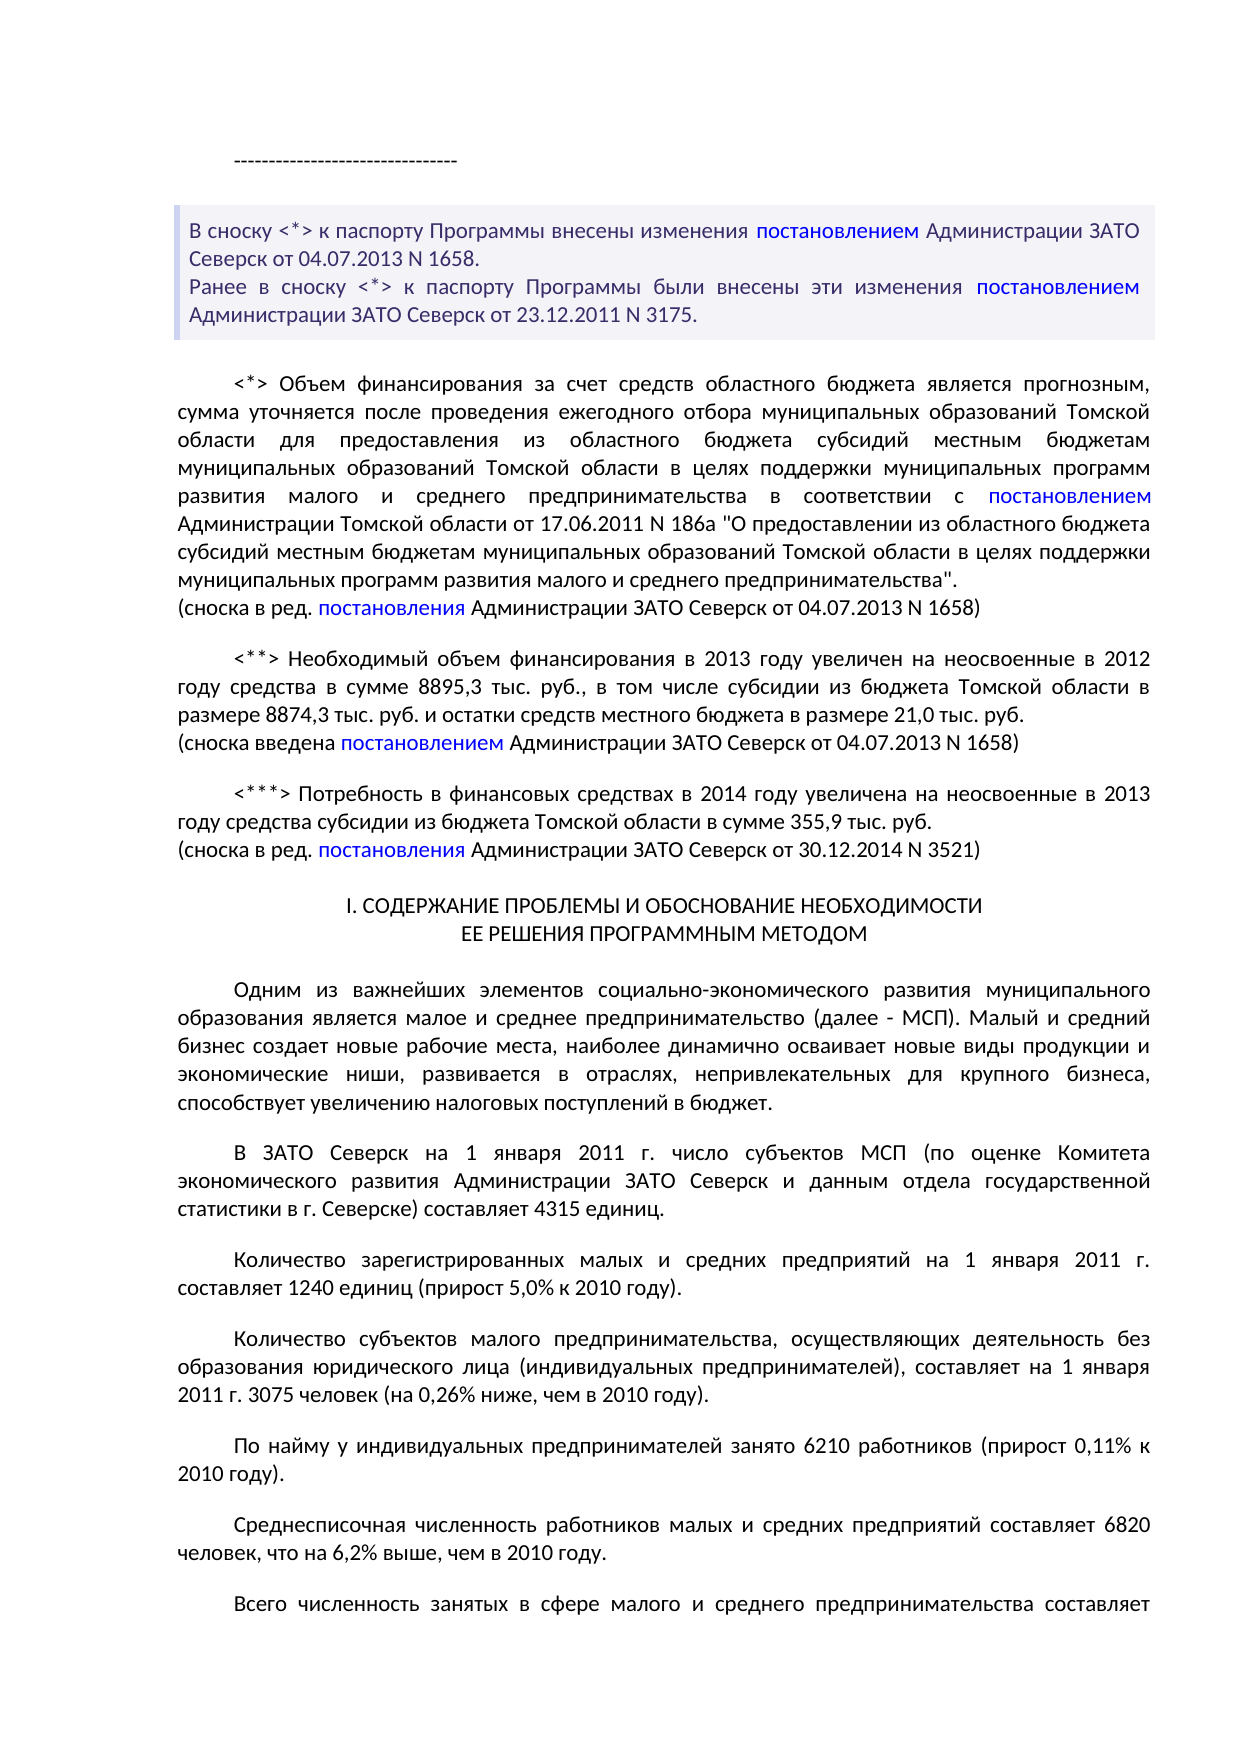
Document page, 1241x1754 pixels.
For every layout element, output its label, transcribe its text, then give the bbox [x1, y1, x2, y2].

text (сноска введена постановлением Администрации ЗАТО Северск от 04.07.2013 N 1658) [177, 728, 1152, 756]
text Количество субъектов малого предпринимательства, осуществляющих деятельность без образования юридического лица (индивидуальных предпринимателей), составляет на 1 января 2011 г. 3075 человек (на 0,26% ниже, чем в 2010 году). [177, 1324, 1152, 1408]
text Одним из важнейших элементов социально-экономического развития муниципального образования является малое и среднее предпринимательство (далее - МСП). Малый и средний бизнес создает новые рабочие места, наиболее динамично осваивает новые виды продукции и экономические ниши, развивается в отраслях, непривлекательных для крупного бизнеса, способствует увеличению налоговых поступлений в бюджет. [177, 976, 1152, 1116]
text По найму у индивидуальных предпринимателей занято 6210 работников (прирост 0,11% к 2010 году). [177, 1431, 1152, 1487]
text -------------------------------- [177, 146, 1152, 174]
text <***> Потребность в финансовых средствах в 2014 году увеличена на неосвоенные в 2013 году средства субсидии из бюджета Томской области в сумме 355,9 тыс. руб. [177, 779, 1152, 835]
text Количество зарегистрированных малых и средних предприятий на 1 января 2011 г. составляет 1240 единиц (прирост 5,0% к 2010 году). [177, 1246, 1152, 1302]
text В ЗАТО Северск на 1 января 2011 г. число субъектов МСП (по оценке Комитета экономического развития Администрации ЗАТО Северск и данным отдела государственной статистики в г. Северске) составляет 4315 единиц. [177, 1138, 1152, 1223]
table_header В сноску <*> к паспорту Программы внесены изменения постановлением Администрации ЗАТО Северск от 04.07.2013 N 1658. Ранее в сноску <*> к паспорту Программы были внесены эти изменения постановлением Администрации ЗАТО Северск от 23.12.2011 N 3175. [180, 205, 1149, 340]
text Среднесписочная численность работников малых и средних предприятий составляет 6820 человек, что на 6,2% выше, чем в 2010 году. [177, 1510, 1152, 1566]
text I. СОДЕРЖАНИЕ ПРОБЛЕМЫ И ОБОСНОВАНИЕ НЕОБХОДИМОСТИ [177, 891, 1152, 919]
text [177, 1589, 1152, 1617]
text (сноска в ред. постановления Администрации ЗАТО Северск от 30.12.2014 N 3521) [177, 835, 1152, 863]
text <*> Объем финансирования за счет средств областного бюджета является прогнозным, сумма уточняется после проведения ежегодного отбора муниципальных образований Томской области для предоставления из областного бюджета субсидий местным бюджетам муниципальных образований Томской области в целях поддержки муниципальных программ развития малого и среднего предпринимательства в соответствии с постановлением Администрации Томской области от 17.06.2011 N 186а "О предоставлении из областного бюджета субсидий местным бюджетам муниципальных образований Томской области в целях поддержки муниципальных программ развития малого и среднего предпринимательства". [177, 369, 1152, 593]
text ЕЕ РЕШЕНИЯ ПРОГРАММНЫМ МЕТОДОМ [177, 919, 1152, 947]
text (сноска в ред. постановления Администрации ЗАТО Северск от 04.07.2013 N 1658) [177, 593, 1152, 621]
text <**> Необходимый объем финансирования в 2013 году увеличен на неосвоенные в 2012 году средства в сумме 8895,3 тыс. руб., в том числе субсидии из бюджета Томской области в размере 8874,3 тыс. руб. и остатки средств местного бюджета в размере 21,0 тыс. руб. [177, 644, 1152, 728]
